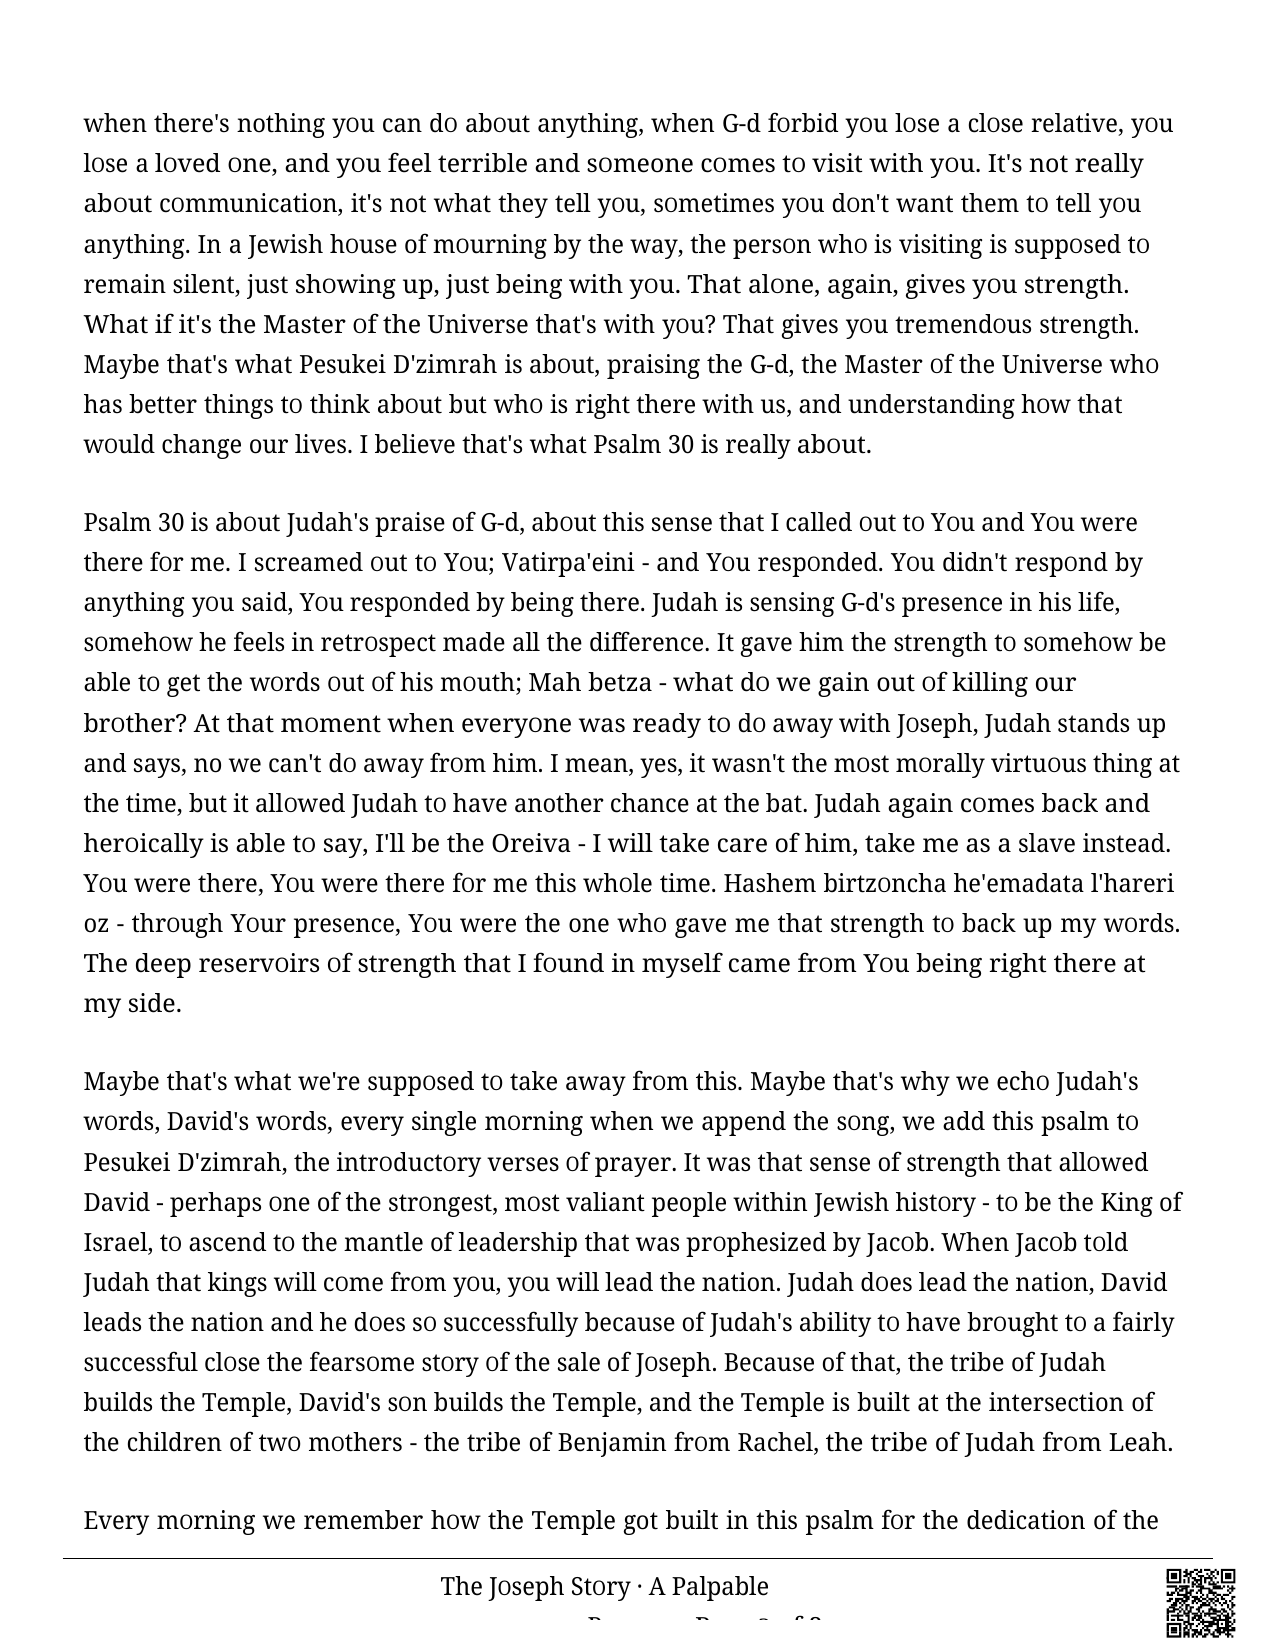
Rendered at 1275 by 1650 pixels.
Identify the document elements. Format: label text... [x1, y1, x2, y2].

text when there's nothing you can do about anything, when G-d forbid you lose a close relative, you lose a loved one, and you feel terrible and someone comes to visit with you. It's not really about communication, it's not what they tell you, sometimes you don't want them to tell you anything. In a Jewish house of mourning by the way, the person who is visiting is supposed to remain silent, just showing up, just being with you. That alone, again, gives you strength. What if it's the Master of the Universe that's with you? That gives you tremendous strength. Maybe that's what Pesukei D'zimrah is about, praising the G-d, the Master of the Universe who has better things to think about but who is right there with us, and understanding how that would change our lives. I believe that's what Psalm 30 is really about. [83, 106, 1193, 461]
text Maybe that's what we're supposed to take away from this. Maybe that's why we echo Judah's words, David's words, every single morning when we append the song, we add this psalm to Pesukei D'zimrah, the introductory verses of prayer. It was that sense of strength that allowed David - perhaps one of the strongest, most valiant people within Jewish history - to be the King of Israel, to ascend to the mantle of leadership that was prophesized by Jacob. When Jacob told Judah that kings will come from you, you will lead the nation. Judah does lead the nation, David leads the nation and he does so successfully because of Judah's ability to have brought to a fairly successful close the fearsome story of the sale of Joseph. Because of that, the tribe of Judah builds the Temple, David's son builds the Temple, and the Temple is built at the intersection of the children of two mothers - the tribe of Benjamin from Rachel, the tribe of Judah from Leah. [83, 1064, 1182, 1459]
text Psalm 30 is about Judah's praise of G-d, about this sense that I called out to You and You were there for me. I screamed out to You; Vatirpa'eini - and You responded. You didn't respond by anything you said, You responded by being there. Judah is sensing G-d's presence in his life, somehow he feels in retrospect made all the difference. It gave him the strength to somehow be able to get the words out of his mouth; Mah betza - what do we gain out of killing our brother? At that moment when everyone was ready to do away with Joseph, Judah stands up and says, no we can't do away from him. I mean, yes, it wasn't the most morally virtuous thing at the time, but it allowed Judah to have another chance at the bat. Judah again comes back and heroically is able to say, I'll be the Oreiva - I will take care of him, take me as a slave instead. You were there, You were there for me this whole time. Hashem birtzoncha he'emadata l'hareri oz - through Your presence, You were the one who gave me that strength to back up my words. The deep reservoirs of strength that I found in myself came from You being right there at my side. [83, 505, 1186, 1020]
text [83, 1503, 1172, 1537]
